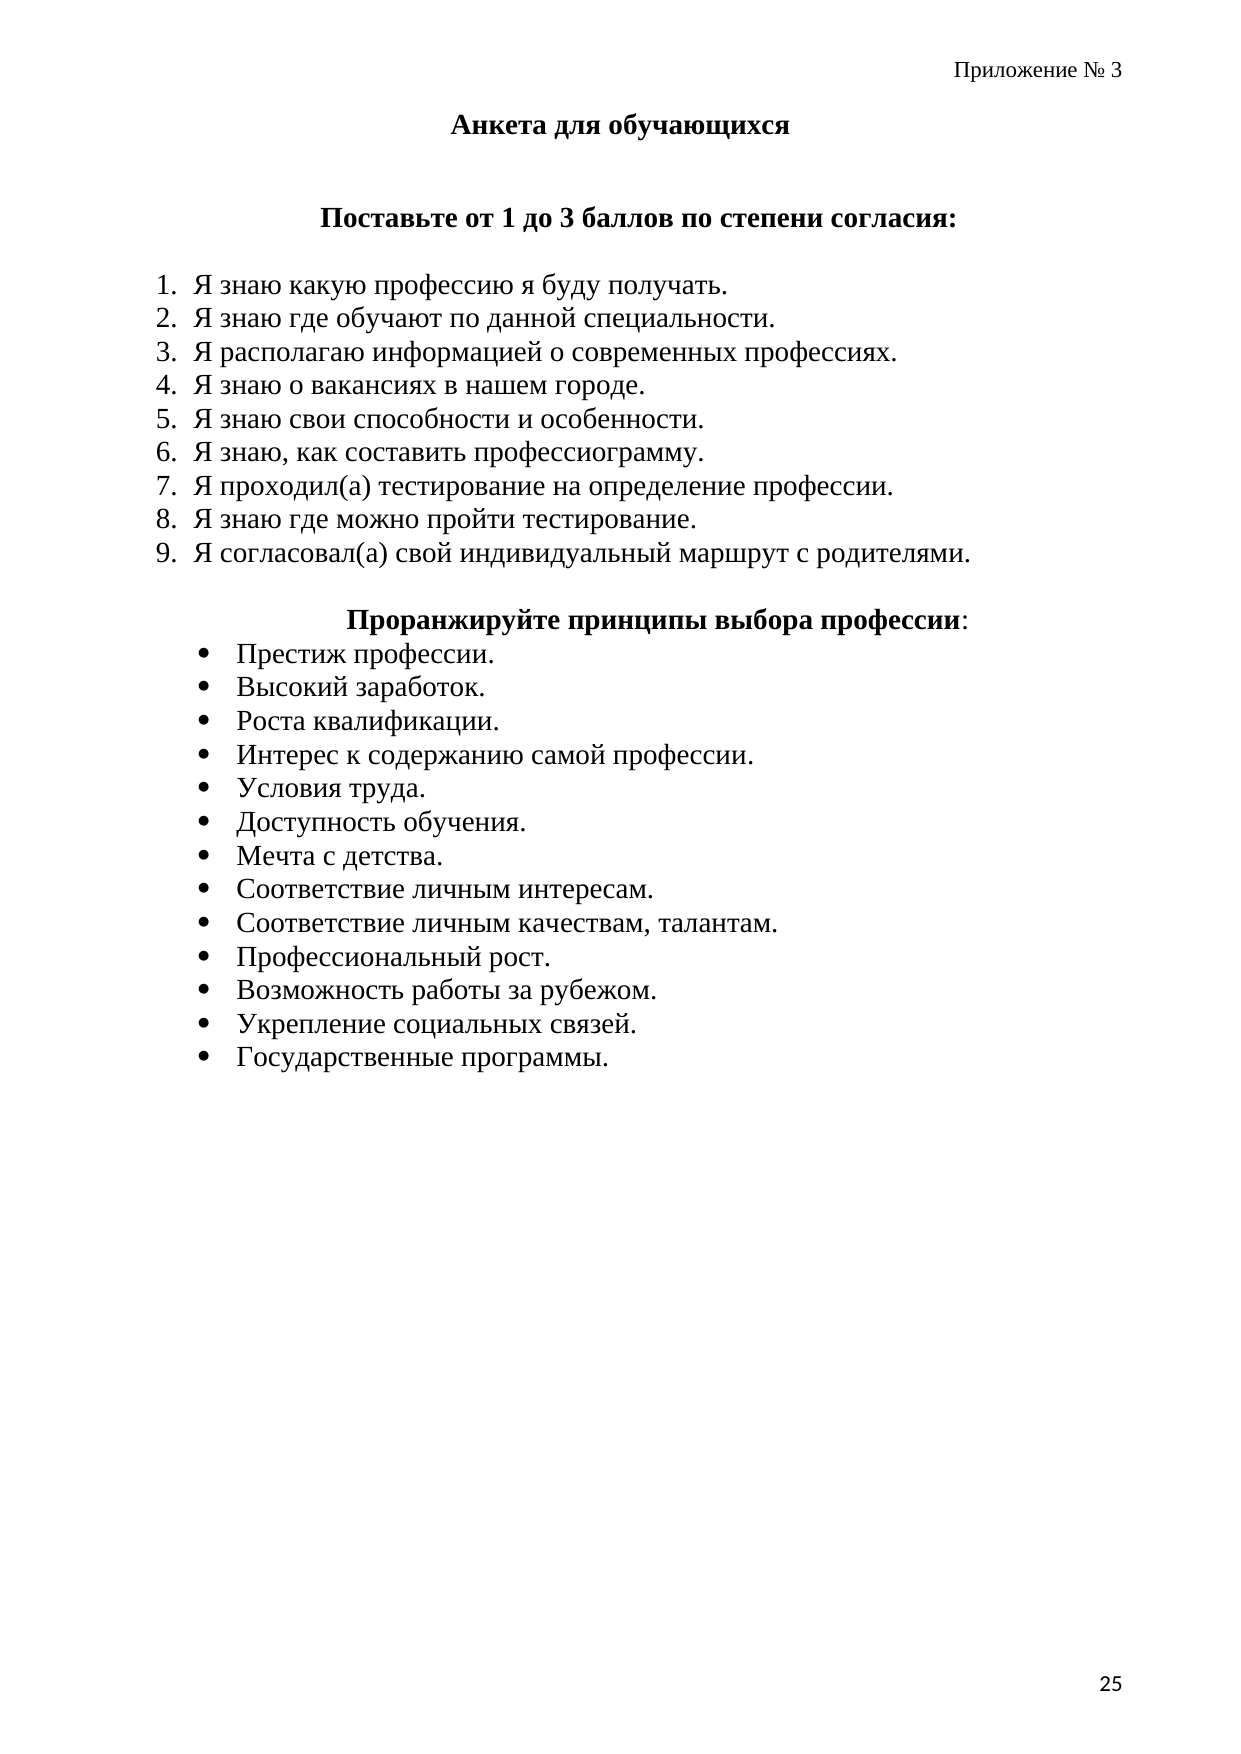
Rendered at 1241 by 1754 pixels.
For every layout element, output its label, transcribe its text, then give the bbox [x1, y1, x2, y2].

list Условия труда. [199, 770, 1122, 804]
text Поставьте от 1 до 3 баллов по степени согласия: [156, 200, 1122, 233]
list Я знаю свои способности и особенности. [156, 401, 1122, 434]
list Интерес к содержанию самой профессии. [199, 737, 1122, 770]
list Я располагаю информацией о современных профессиях. [156, 334, 1122, 367]
list Профессиональный рост. [199, 939, 1122, 972]
list Я знаю где обучают по данной специальности. [156, 300, 1122, 334]
list Проранжируйте принципы выбора профессии: [193, 602, 1122, 636]
list Я знаю о вакансиях в нашем городе. [156, 367, 1122, 401]
list Государственные программы. [199, 1039, 1122, 1073]
list Я знаю, как составить профессиограмму. [156, 434, 1122, 468]
list Я знаю где можно пройти тестирование. [156, 502, 1122, 535]
list Я согласовал(а) свой индивидуальный маршрут с родителями. [156, 535, 1122, 569]
list Престиж профессии. [199, 636, 1122, 669]
list Я знаю какую профессию я буду получать. [156, 267, 1122, 300]
list Мечта с детства. [199, 838, 1122, 871]
text Приложение № 3 [118, 56, 1122, 82]
list Соответствие личным качествам, талантам. [199, 905, 1122, 939]
list Укрепление социальных связей. [199, 1006, 1122, 1039]
text Анкета для обучающихся [118, 107, 1122, 140]
list Я проходил(а) тестирование на определение профессии. [156, 468, 1122, 502]
list Возможность работы за рубежом. [199, 972, 1122, 1006]
list Доступность обучения. [199, 804, 1122, 838]
list Роста квалификации. [199, 703, 1122, 737]
list Высокий заработок. [199, 669, 1122, 703]
list Соответствие личным интересам. [199, 871, 1122, 905]
